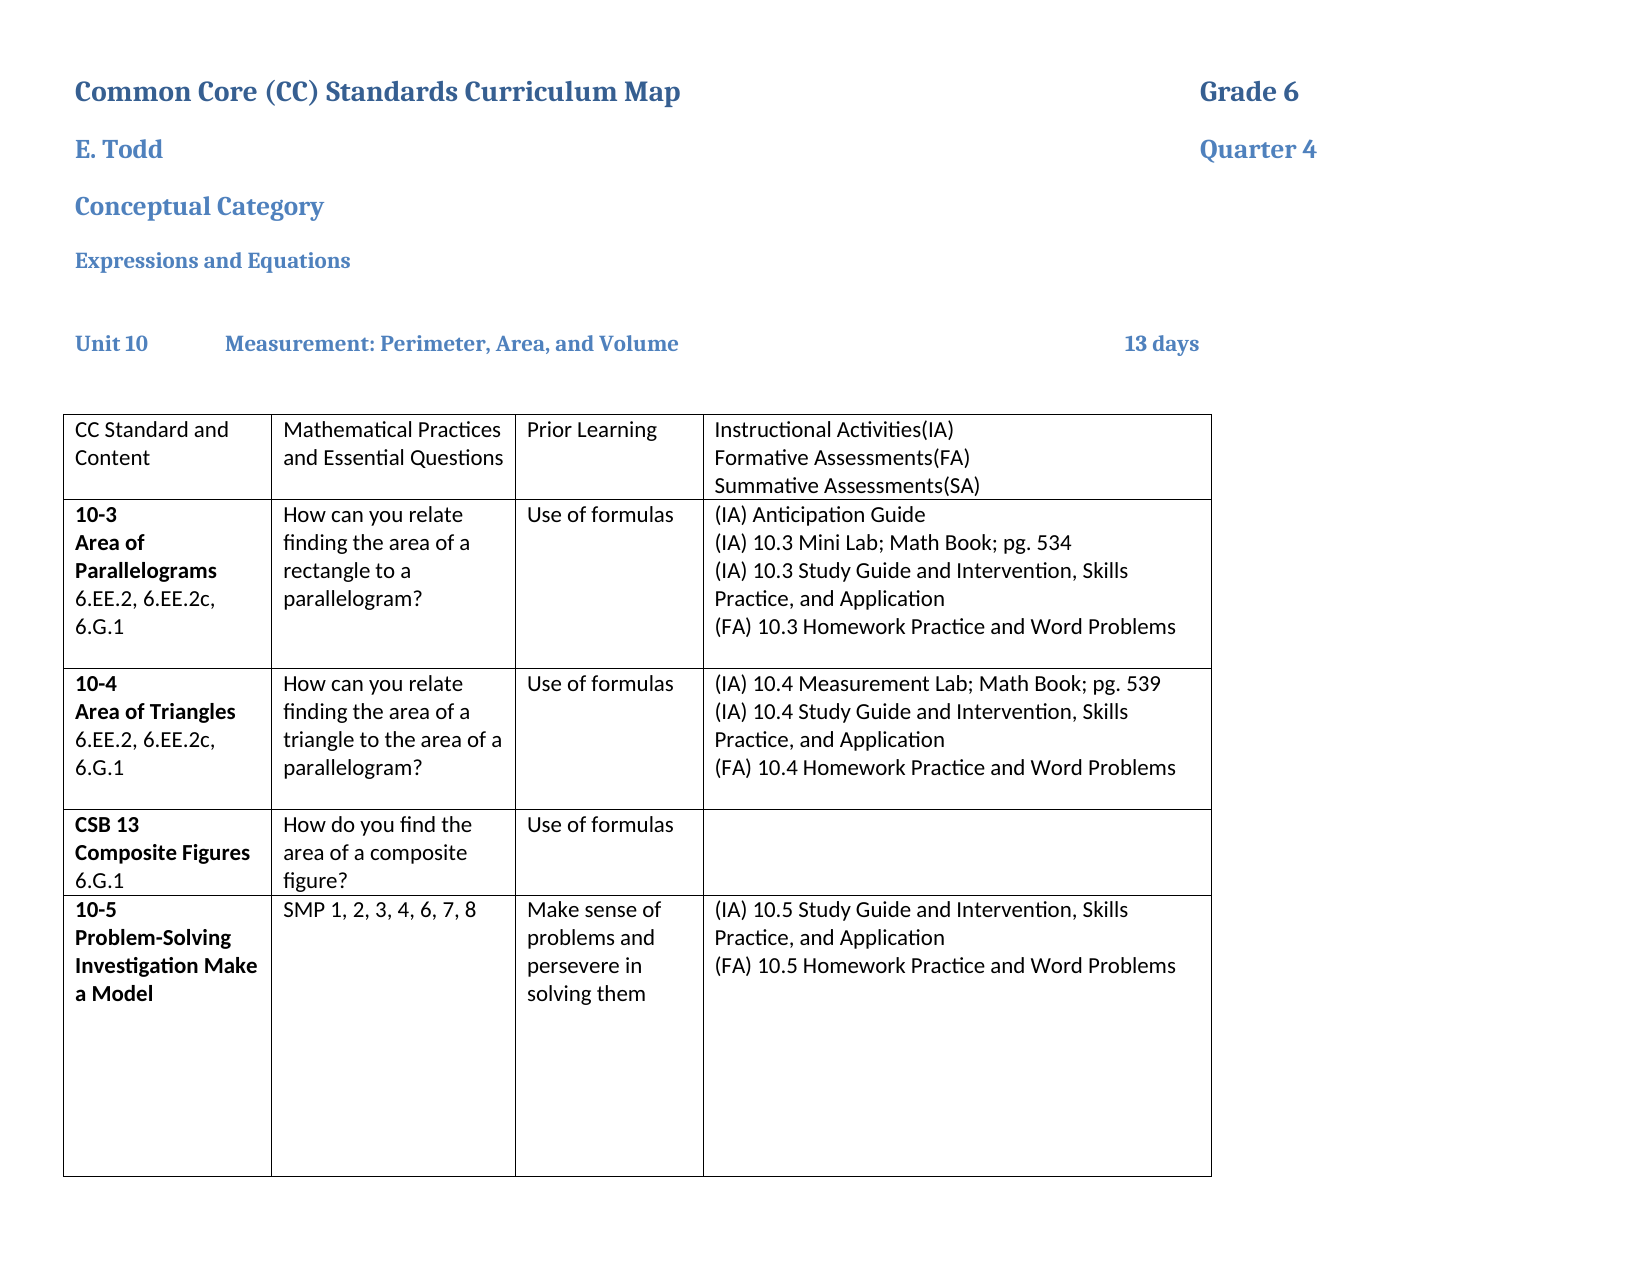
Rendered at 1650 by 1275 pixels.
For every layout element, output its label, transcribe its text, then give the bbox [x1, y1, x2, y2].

table_cell CSB 13 Composite Figures 6.G.1 [64, 810, 271, 894]
table_cell 10-4 Area of Triangles 6.EE.2, 6.EE.2c, 6.G.1 [64, 669, 271, 809]
table_cell How can you relate finding the area of a triangle to the area of a parallelogram? [272, 669, 515, 809]
table_cell (IA) 10.5 Study Guide and Intervention, Skills Practice, and Application (FA) 10.5 Homework Practice and Word Problems [704, 896, 1211, 1176]
subtitle Expressions and Equations [75, 247, 1575, 274]
table_cell How do you find the area of a composite figure? [272, 810, 515, 894]
table_cell [704, 810, 1211, 894]
subtitle Unit 10 Measurement: Perimeter, Area, and Volume 13 days [75, 331, 1575, 357]
table_cell Use of formulas [516, 500, 703, 668]
subtitle Conceptual Category [75, 191, 1575, 222]
table_header Prior Learning [516, 415, 703, 499]
subtitle Common Core (CC) Standards Curriculum Map Grade 6 [75, 75, 1575, 108]
table_cell 10-3 Area of Parallelograms 6.EE.2, 6.EE.2c, 6.G.1 [64, 500, 271, 668]
table_cell How can you relate finding the area of a rectangle to a parallelogram? [272, 500, 515, 668]
subtitle E. Todd Quarter 4 [75, 134, 1575, 166]
table_cell (IA) 10.4 Measurement Lab; Math Book; pg. 539 (IA) 10.4 Study Guide and Intervention, Skills Practice, and Application (FA) 10.4 Homework Practice and Word Problems [704, 669, 1211, 809]
table_cell Make sense of problems and persevere in solving them [516, 896, 703, 1176]
table_cell SMP 1, 2, 3, 4, 6, 7, 8 [272, 896, 515, 1176]
table_cell 10-5 Problem-Solving Investigation Make a Model [64, 896, 271, 1176]
table_cell Use of formulas [516, 810, 703, 894]
table_header Mathematical Practices and Essential Questions [272, 415, 515, 499]
table_cell (IA) Anticipation Guide (IA) 10.3 Mini Lab; Math Book; pg. 534 (IA) 10.3 Study Guide and Intervention, Skills Practice, and Application (FA) 10.3 Homework Practice and Word Problems [704, 500, 1211, 668]
table_cell Use of formulas [516, 669, 703, 809]
table_header CC Standard and Content [64, 415, 271, 499]
table_header Instructional Activities(IA) Formative Assessments(FA) Summative Assessments(SA) [704, 415, 1211, 499]
